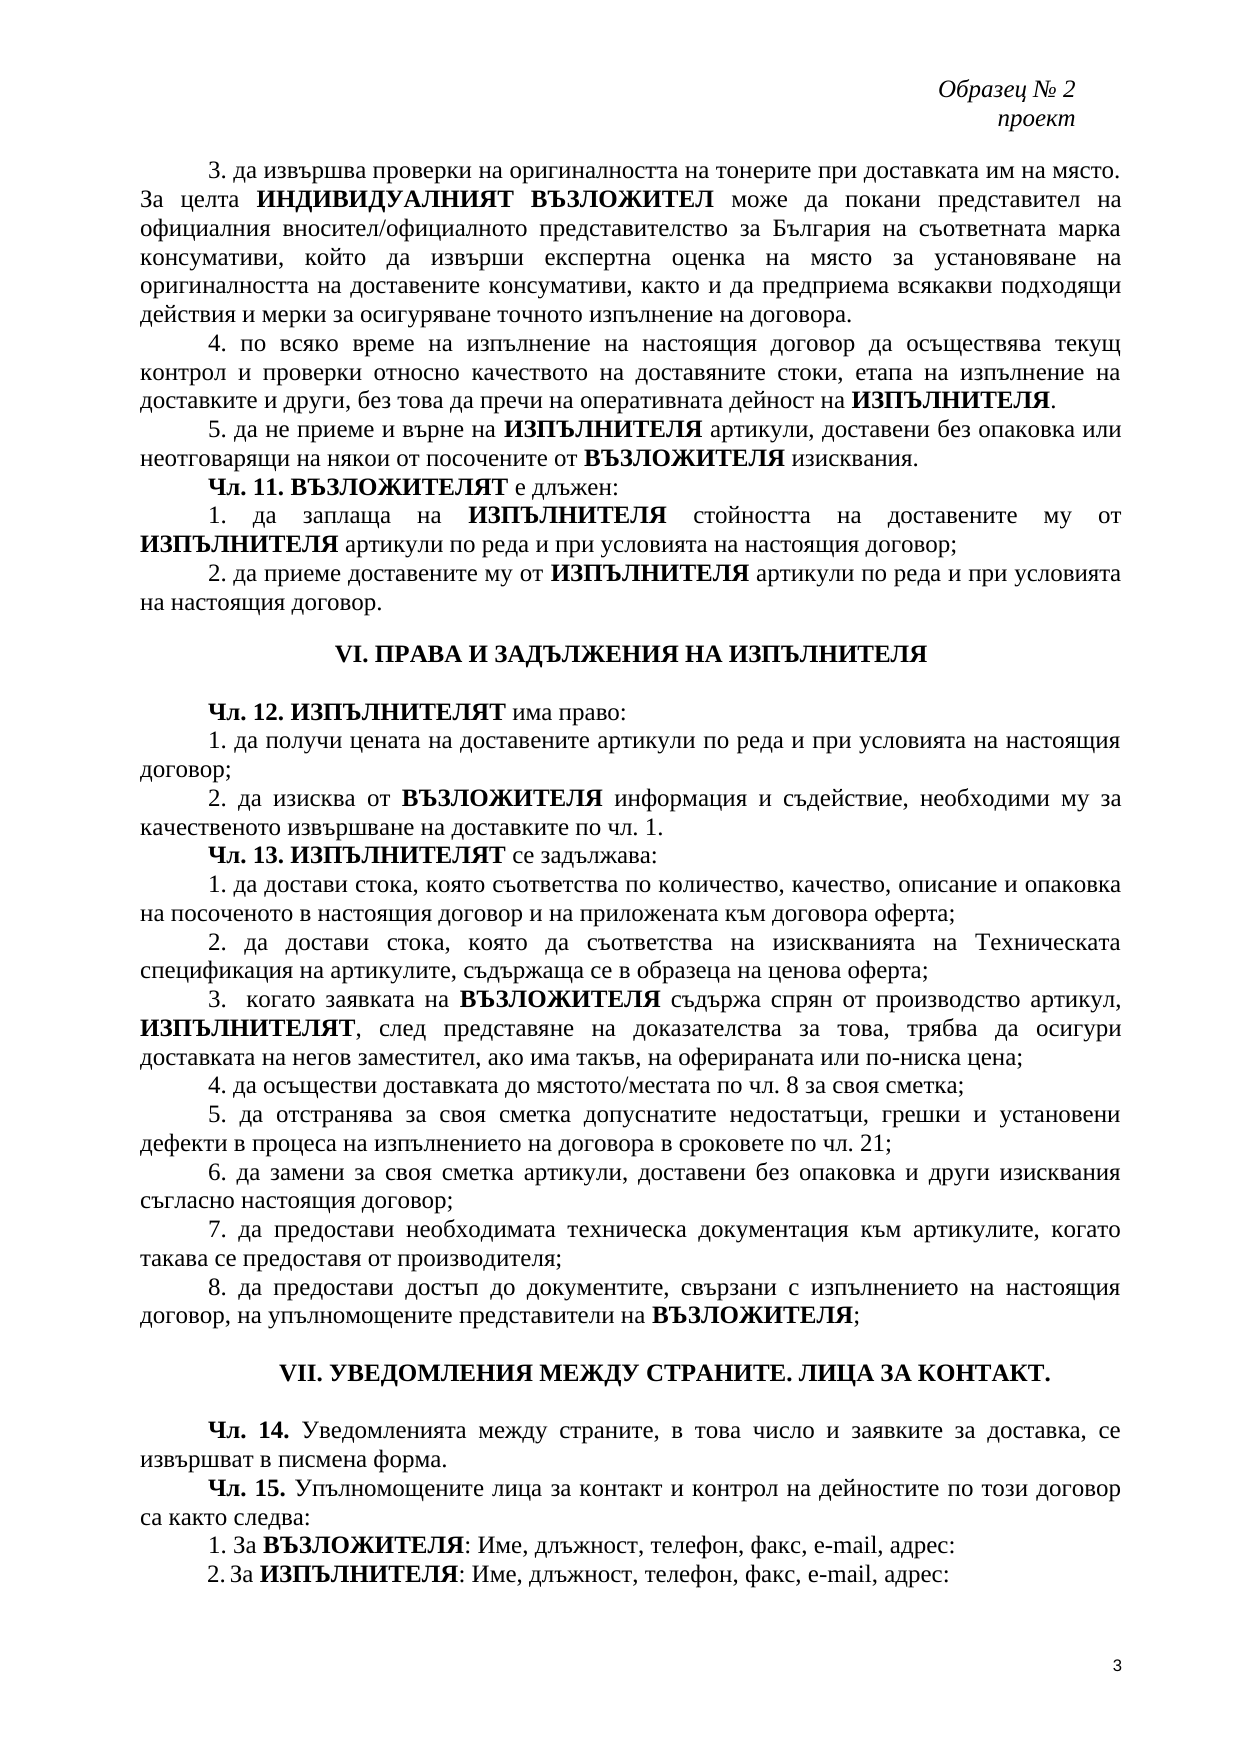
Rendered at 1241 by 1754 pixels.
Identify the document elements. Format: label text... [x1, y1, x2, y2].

text 2. да изисква от ВЪЗЛОЖИТЕЛЯ информация и съдействие, необходими му за качественото извършване на доставките по чл. 1. [140, 783, 1122, 841]
list За ИЗПЪЛНИТЕЛЯ: Име, длъжност, телефон, факс, e-mail, адрес: [207, 1559, 1122, 1588]
text 8. да предостави достъп до документите, свързани с изпълнението на настоящия договор, на упълномощените представители на ВЪЗЛОЖИТЕЛЯ; [140, 1272, 1122, 1329]
text 3. да извършва проверки на оригиналността на тонерите при доставката им на място. За целта ИНДИВИДУАЛНИЯТ ВЪЗЛОЖИТЕЛ може да покани представител на официалния вносител/официалното представителство за България на съответната марка консумативи, който да извърши експертна оценка на място за установяване на оригиналността на доставените консумативи, както и да предприема всякакви подходящи действия и мерки за осигуряване точното изпълнение на договора. [140, 155, 1122, 328]
text 3. когато заявката на ВЪЗЛОЖИТЕЛЯ съдържа спрян от производство артикул, ИЗПЪЛНИТЕЛЯТ, след представяне на доказателства за това, трябва да осигури доставката на негов заместител, ако има такъв, на оферираната или по-ниска цена; [140, 984, 1122, 1071]
text 7. да предостави необходимата техническа документация към артикулите, когато такава се предоставя от производителя; [140, 1214, 1122, 1272]
text 5. да отстранява за своя сметка допуснатите недостатъци, грешки и установени дефекти в процеса на изпълнението на договора в сроковете по чл. 21; [140, 1099, 1122, 1157]
text 1. За ВЪЗЛОЖИТЕЛЯ: Име, длъжност, телефон, факс, e-mail, адрес: [140, 1531, 1122, 1559]
text 4. по всяко време на изпълнение на настоящия договор да осъществява текущ контрол и проверки относно качеството на доставяните стоки, етапа на изпълнение на доставките и други, без това да пречи на оперативната дейност на ИЗПЪЛНИТЕЛЯ. [140, 328, 1122, 414]
text 6. да замени за своя сметка артикули, доставени без опаковка и други изисквания съгласно настоящия договор; [140, 1157, 1122, 1214]
text Чл. 15. Упълномощените лица за контакт и контрол на дейностите по този договор са както следва: [140, 1473, 1122, 1531]
text Чл. 14. Уведомленията между страните, в това число и заявките за доставка, се извършват в писмена форма. [140, 1416, 1122, 1473]
text VІІ. УВЕДОМЛЕНИЯ МЕЖДУ СТРАНИТЕ. ЛИЦА ЗА КОНТАКТ. [140, 1358, 1122, 1387]
text Чл. 13. ИЗПЪЛНИТЕЛЯТ се задължава: [140, 841, 1122, 869]
text VІ. ПРАВА И ЗАДЪЛЖЕНИЯ НА ИЗПЪЛНИТЕЛЯ [140, 639, 1122, 668]
text 4. да осъществи доставката до мястото/местата по чл. 8 за своя сметка; [140, 1071, 1122, 1099]
text Чл. 11. ВЪЗЛОЖИТЕЛЯТ е длъжен: [140, 472, 1122, 500]
text 1. да получи цената на доставените артикули по реда и при условията на настоящия договор; [140, 726, 1122, 783]
text 1. да заплаща на ИЗПЪЛНИТЕЛЯ стойността на доставените му от ИЗПЪЛНИТЕЛЯ артикули по реда и при условията на настоящия договор; [140, 500, 1122, 558]
text 5. да не приеме и върне на ИЗПЪЛНИТЕЛЯ артикули, доставени без опаковка или неотговарящи на някои от посочените от ВЪЗЛОЖИТЕЛЯ изисквания. [140, 414, 1122, 472]
text 1. да достави стока, която съответства по количество, качество, описание и опаковка на посоченото в настоящия договор и на приложената към договора оферта; [140, 869, 1122, 927]
text 2. да приеме доставените му от ИЗПЪЛНИТЕЛЯ артикули по реда и при условията на настоящия договор. [140, 558, 1122, 615]
text 2. да достави стока, която да съответства на изискванията на Техническата спецификация на артикулите, съдържаща се в образеца на ценова оферта; [140, 927, 1122, 984]
text Чл. 12. ИЗПЪЛНИТЕЛЯТ има право: [140, 697, 1122, 726]
